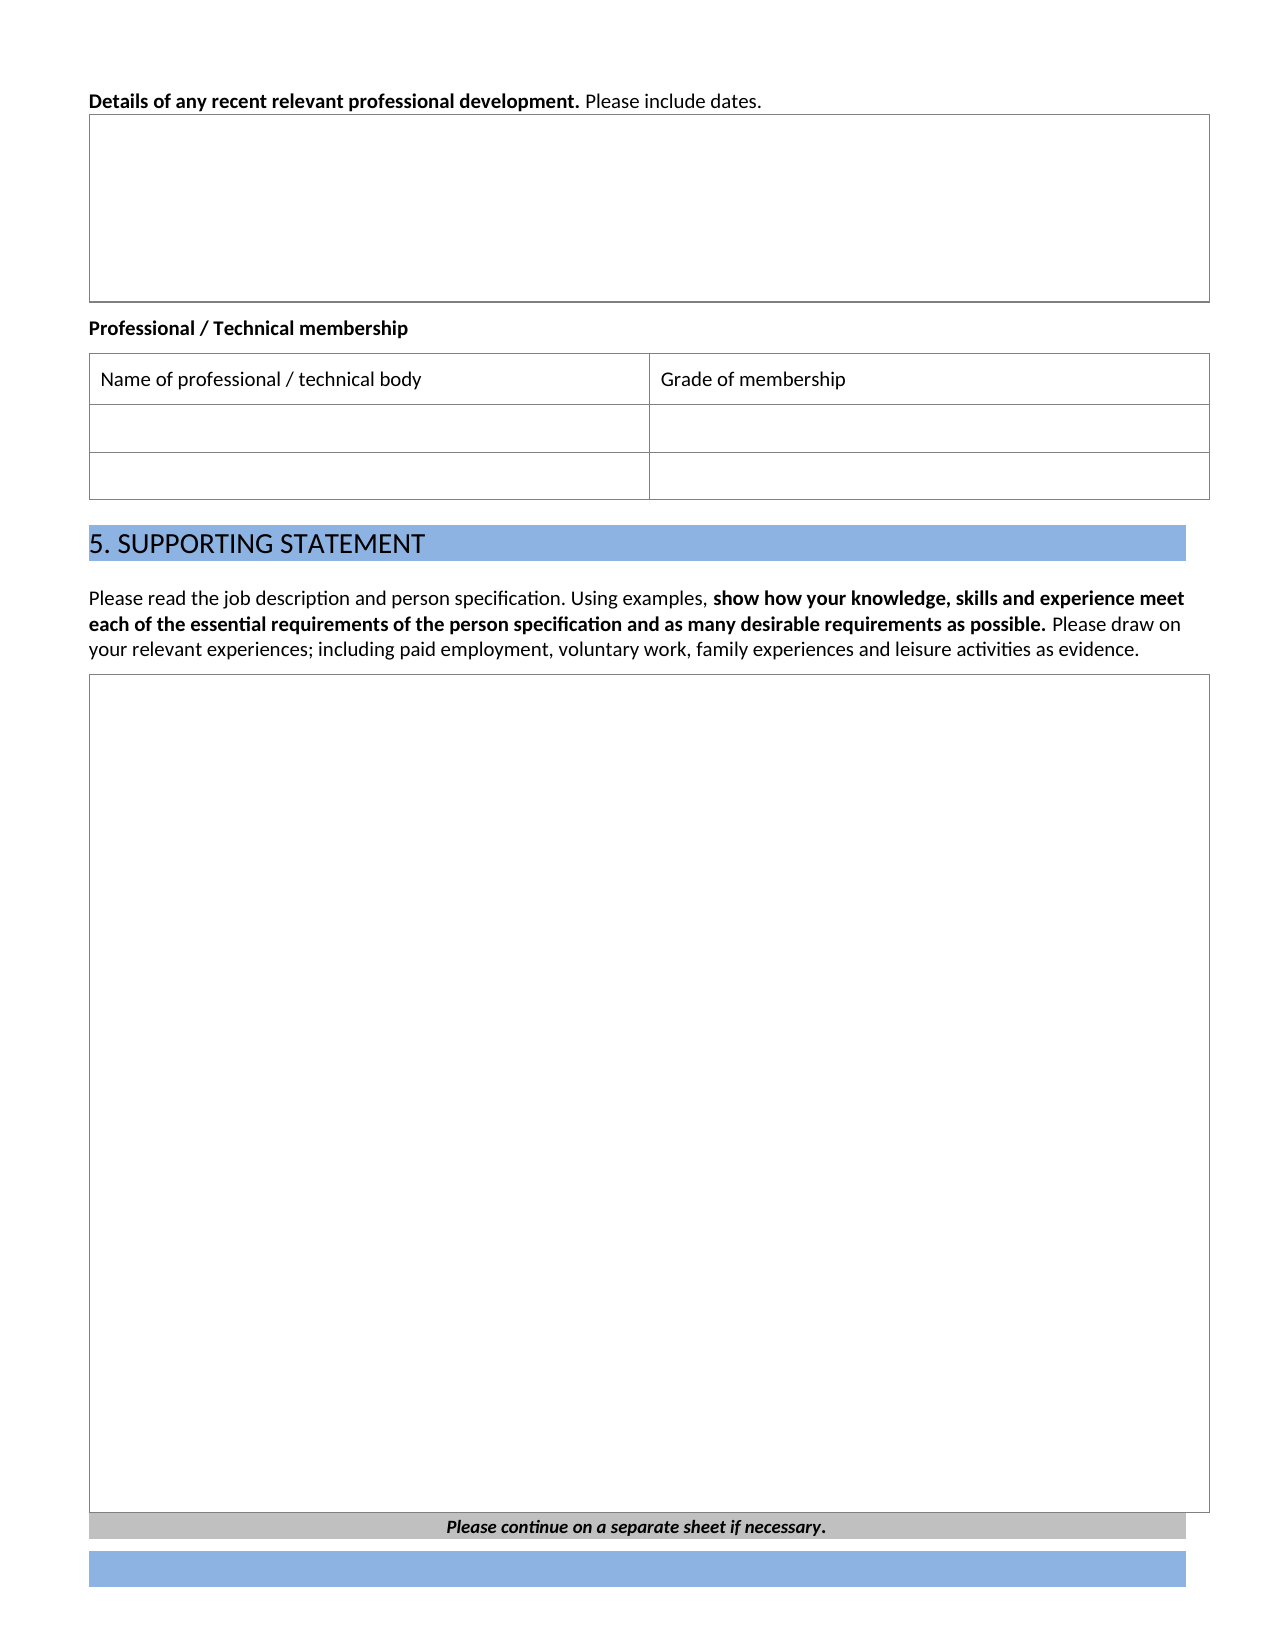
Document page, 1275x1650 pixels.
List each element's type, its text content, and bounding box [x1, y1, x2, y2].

table_header [90, 115, 1209, 301]
table_cell [650, 453, 1209, 499]
table_cell [90, 453, 649, 499]
table_header Grade of membership [650, 354, 1209, 404]
text Professional / Technical membership [89, 315, 1186, 340]
text Please continue on a separate sheet if necessary. [89, 1513, 1186, 1539]
table_header Name of professional / technical body [90, 354, 649, 404]
text Please read the job description and person specification. Using examples, show how your knowledge, skills and experience meet each of the essential requirements of the person specification and as many desirable requirements as possible. Please draw on your relevant experiences; including paid employment, voluntary work, family experiences and leisure activities as evidence. [89, 586, 1186, 662]
text 5. SUPPORTING STATEMENT [89, 525, 1186, 561]
table_cell [650, 405, 1209, 452]
text Details of any recent relevant professional development. Please include dates. [89, 89, 1186, 114]
table_cell [90, 405, 649, 452]
table_header [90, 675, 1209, 1512]
